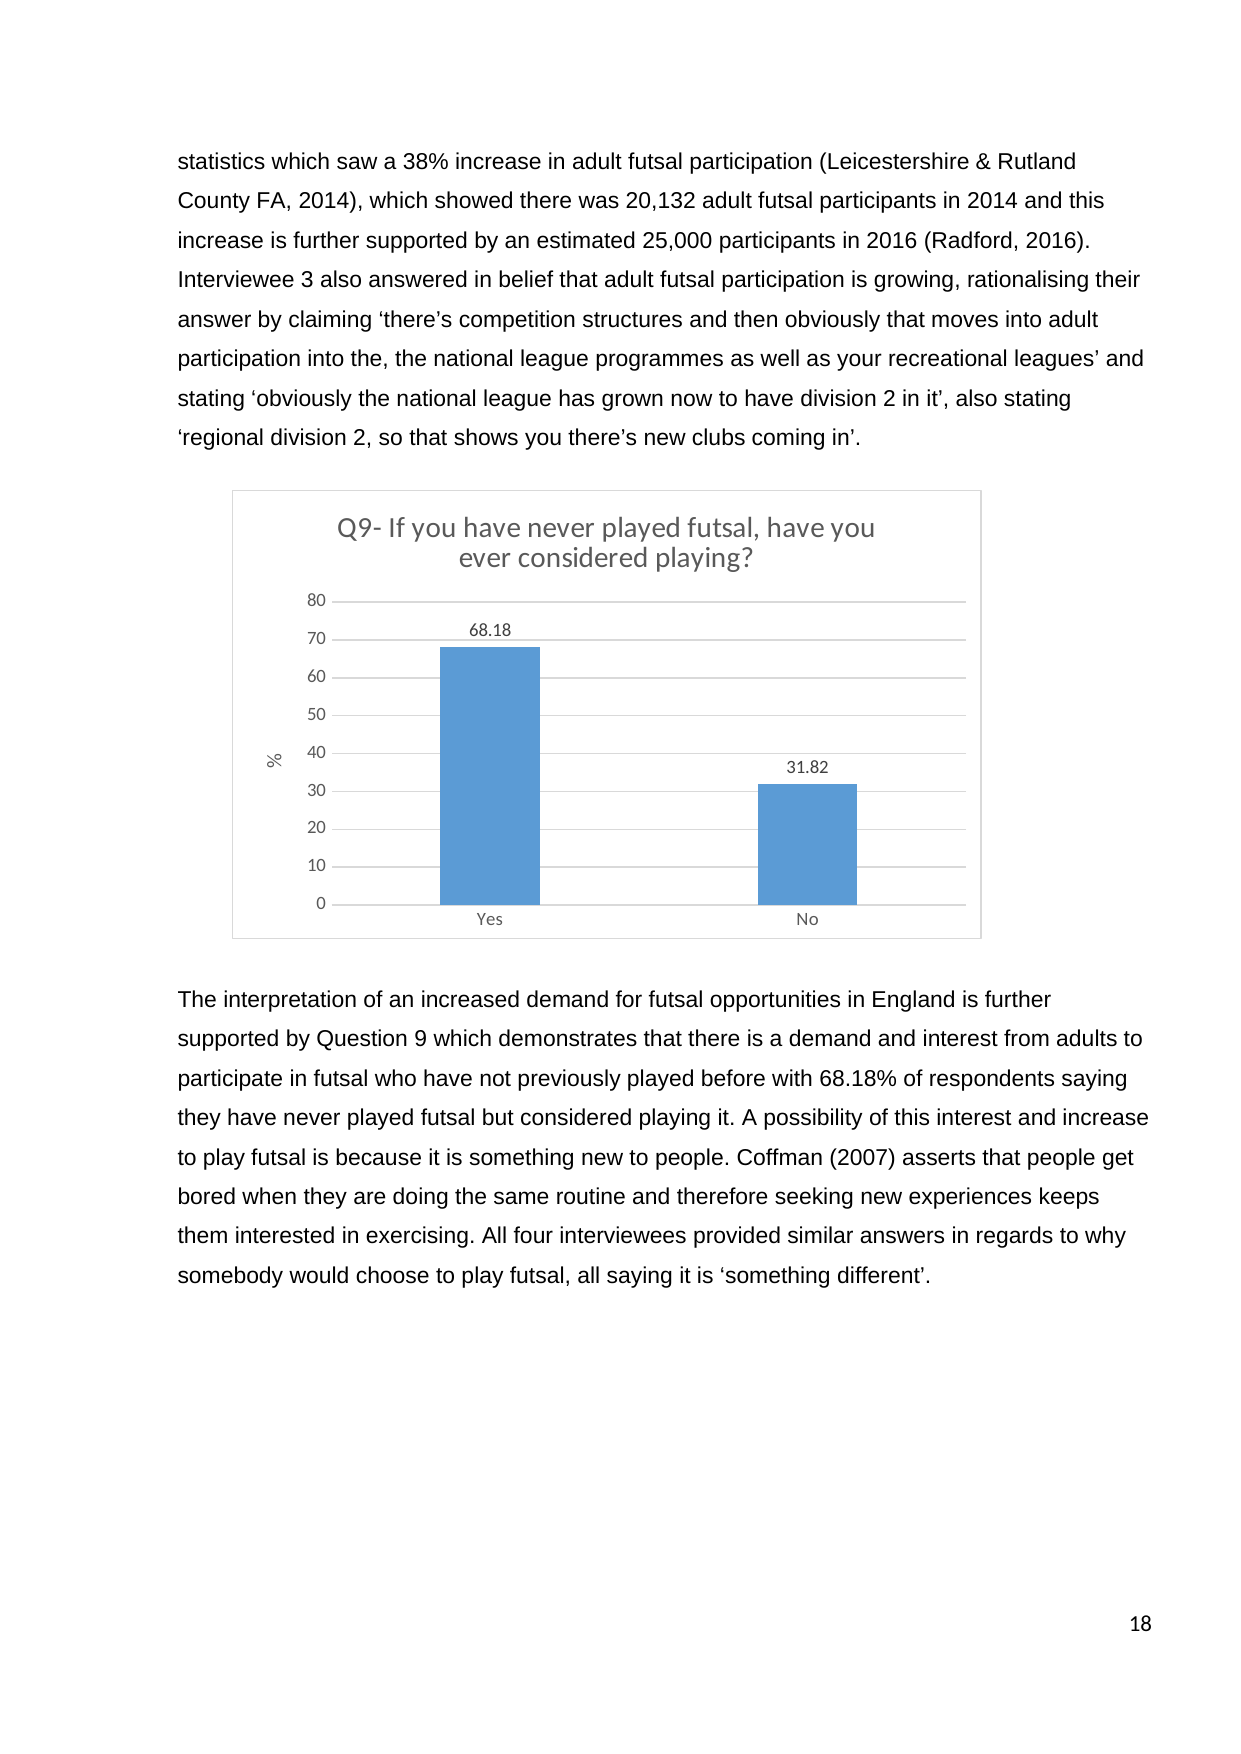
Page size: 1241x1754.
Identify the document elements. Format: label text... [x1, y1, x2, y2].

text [177, 148, 1152, 450]
text The interpretation of an increased demand for futsal opportunities in England is further supported by Question 9 which demonstrates that there is a demand and interest from adults to participate in futsal who have not previously played before with 68.18% of respondents saying they have never played futsal but considered playing it. A possibility of this interest and increase to play futsal is because it is something new to people. Coffman (2007) asserts that people get bored when they are doing the same routine and therefore seeking new experiences keeps them interested in exercising. All four interviewees provided similar answers in regards to why somebody would choose to play futsal, all saying it is ‘something different’. [177, 986, 1152, 1288]
